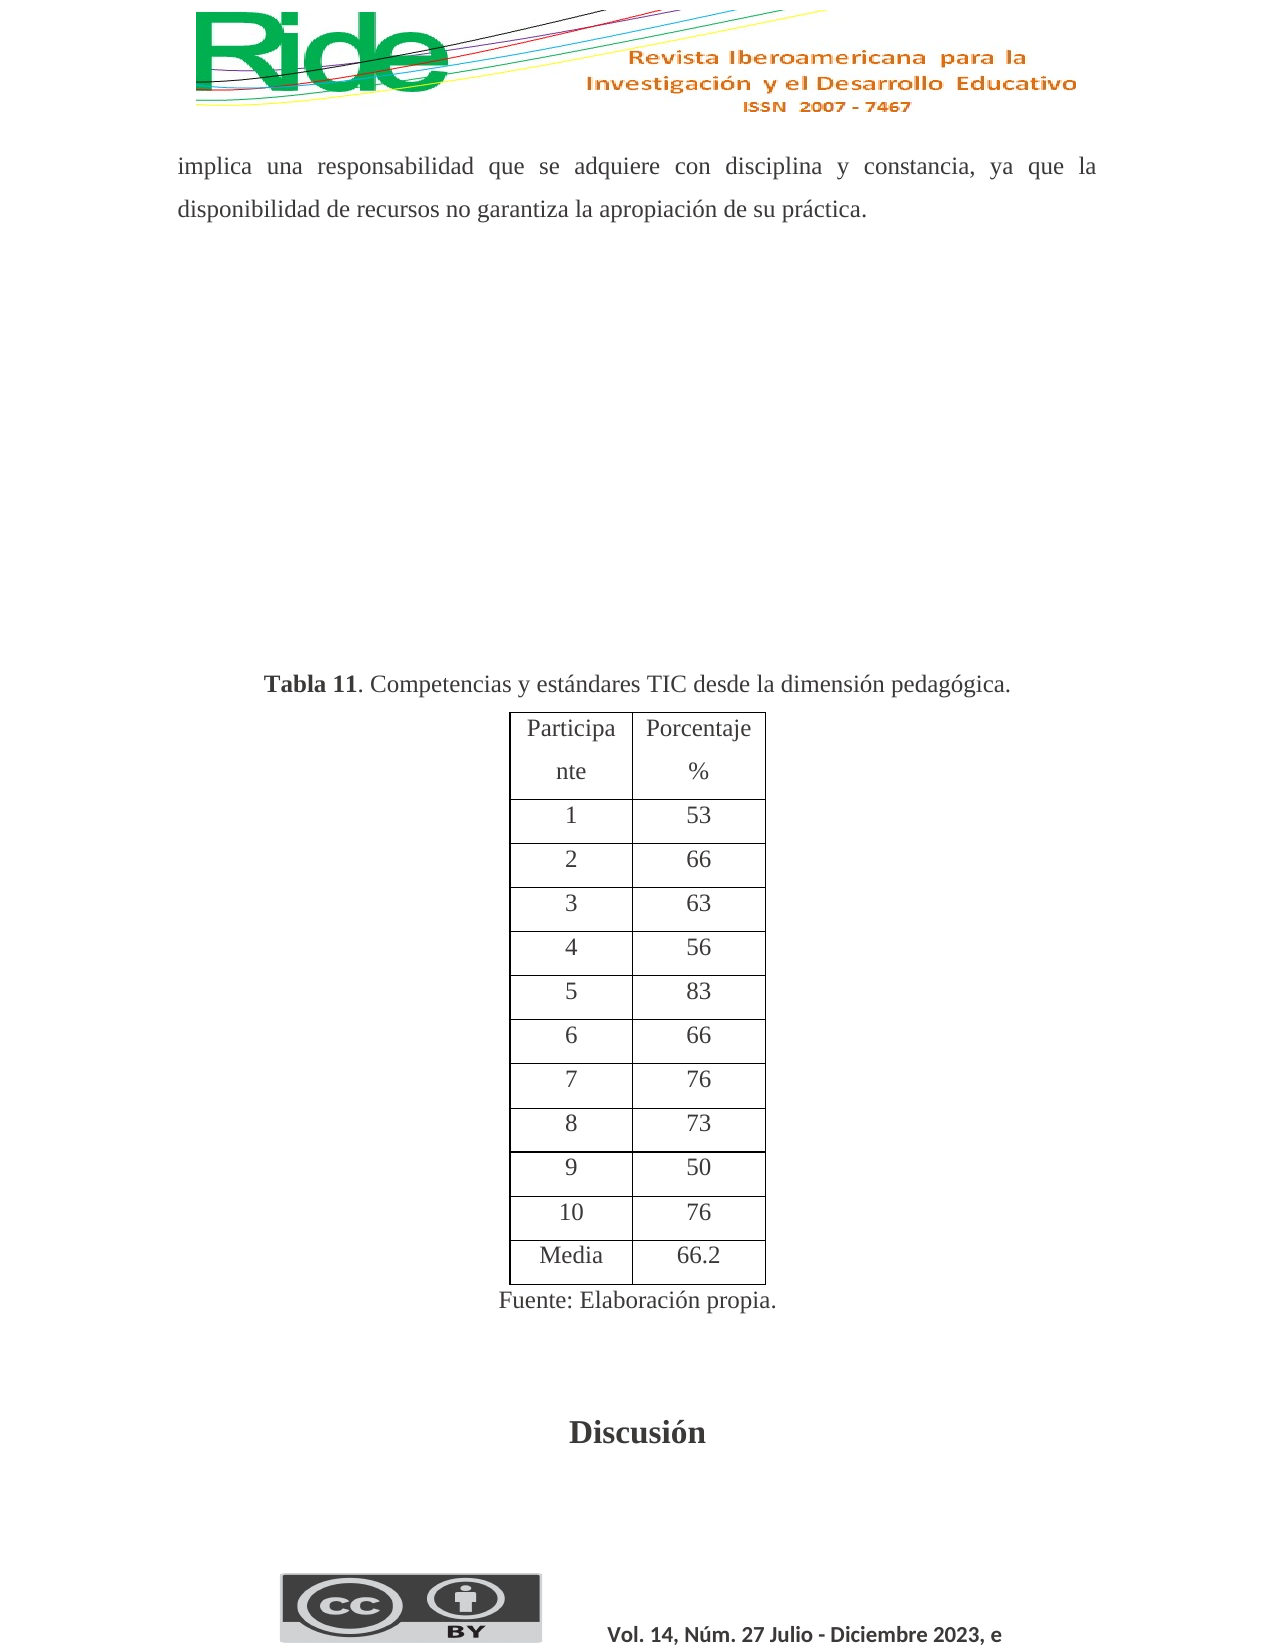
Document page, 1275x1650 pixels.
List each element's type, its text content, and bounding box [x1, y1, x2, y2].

table_cell 53 [633, 800, 765, 843]
text Tabla 11. Competencias y estándares TIC desde la dimensión pedagógica. [177, 669, 1098, 697]
table_cell 66 [633, 1020, 765, 1063]
table_cell 9 [511, 1153, 632, 1196]
table_cell 8 [511, 1109, 632, 1151]
table_cell 66 [633, 844, 765, 887]
table_cell 73 [633, 1109, 765, 1151]
table_cell 50 [633, 1153, 765, 1196]
table_cell 66.2 [633, 1241, 765, 1284]
table_cell 56 [633, 932, 765, 975]
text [177, 108, 1098, 223]
table_cell 1 [511, 800, 632, 843]
table_cell 2 [511, 844, 632, 887]
table_cell 3 [511, 888, 632, 931]
table_cell 5 [511, 976, 632, 1019]
table_cell 76 [633, 1197, 765, 1239]
text Discusión [177, 1413, 1098, 1451]
picture [194, 10, 1076, 111]
picture [279, 1573, 543, 1643]
table_cell Media [511, 1241, 632, 1284]
table_cell 76 [633, 1064, 765, 1107]
table_header Participante [511, 713, 632, 799]
table_cell 10 [511, 1197, 632, 1239]
table_cell 83 [633, 976, 765, 1019]
table_header Porcentaje % [633, 713, 765, 799]
table_cell 7 [511, 1064, 632, 1107]
table_cell 4 [511, 932, 632, 975]
table_cell 6 [511, 1020, 632, 1063]
table_cell 63 [633, 888, 765, 931]
text Fuente: Elaboración propia. [177, 1285, 1098, 1313]
